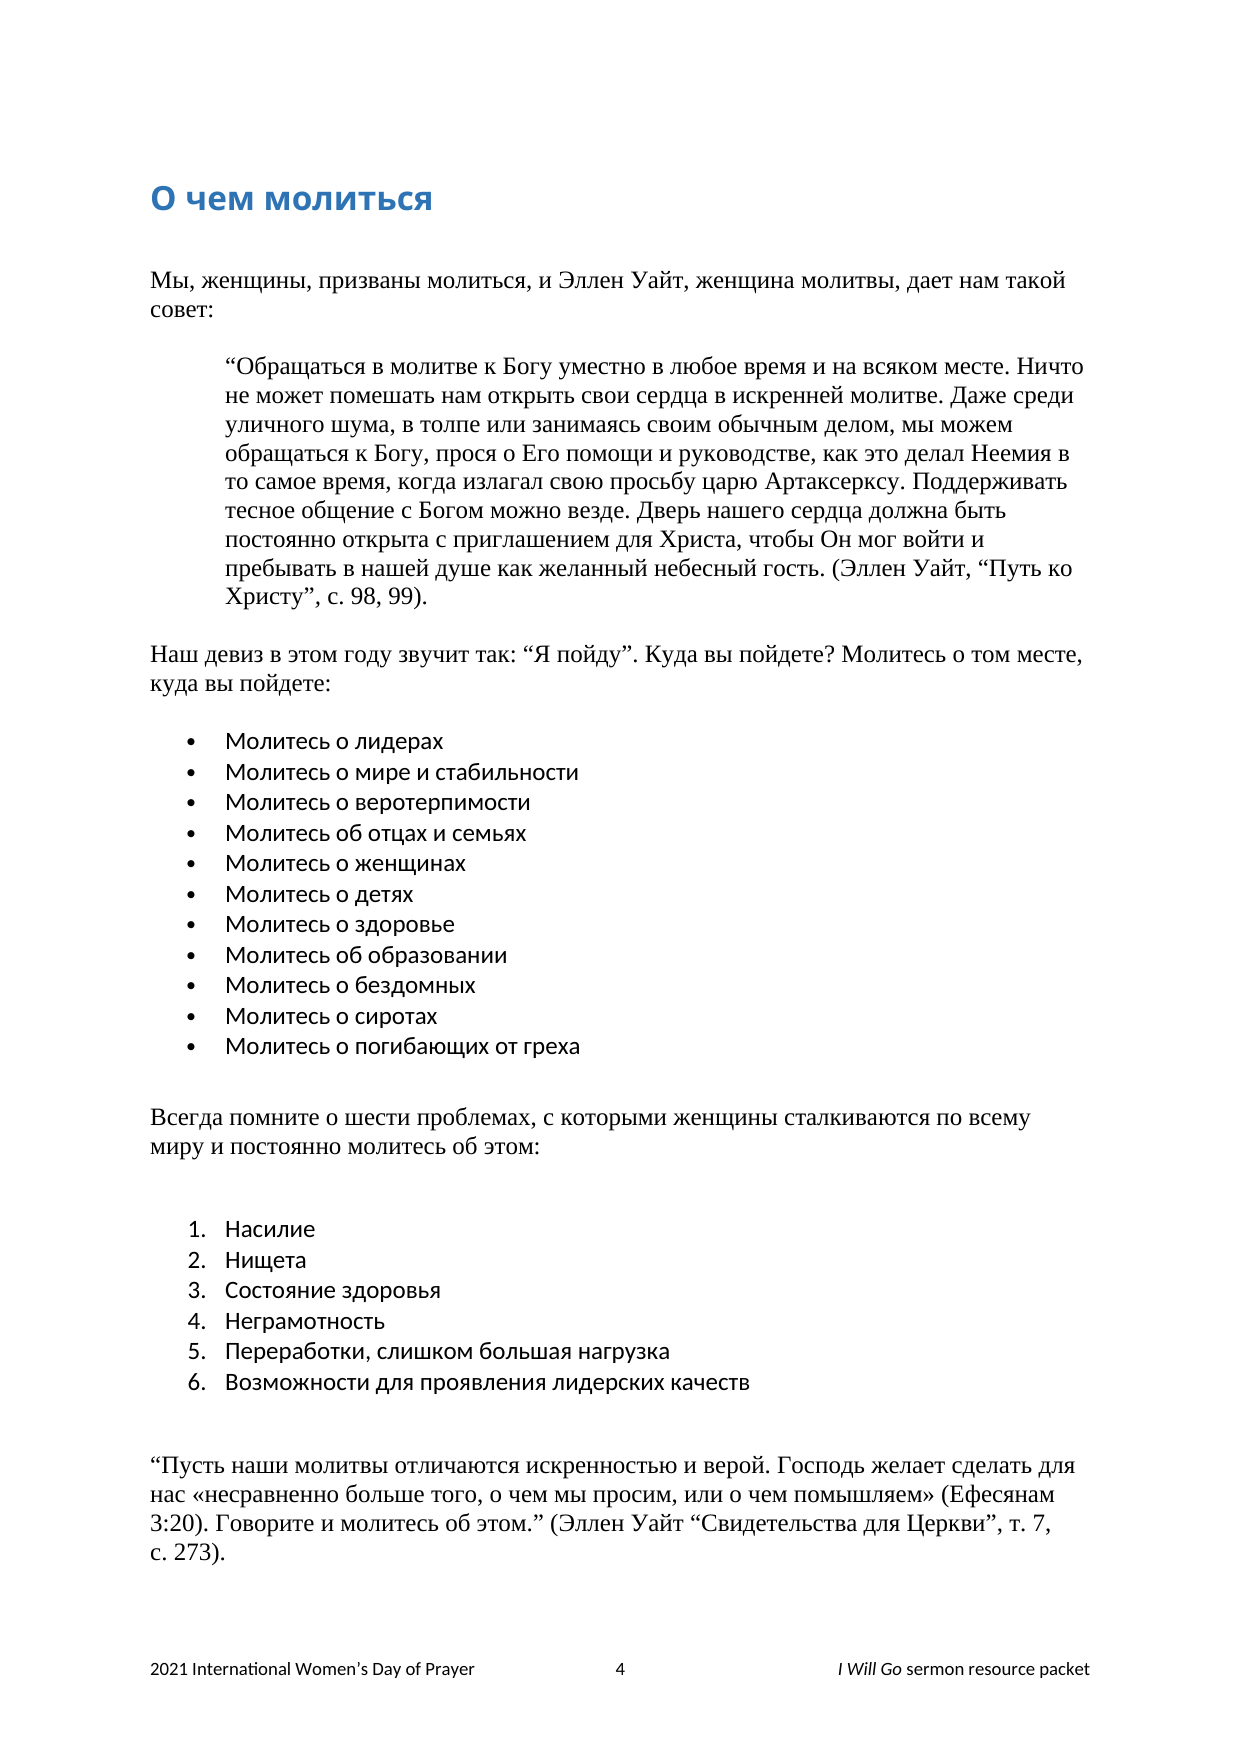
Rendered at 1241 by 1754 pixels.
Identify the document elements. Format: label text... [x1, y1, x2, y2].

list Переработки, слишком большая нагрузка [187, 1336, 1090, 1366]
text Мы, женщины, призваны молиться, и Эллен Уайт, женщина молитвы, дает нам такой совет: [150, 265, 1090, 323]
list Молитесь об отцах и семьях [187, 817, 1090, 847]
text Всегда помните о шести проблемах, с которыми женщины сталкиваются по всему миру и постоянно молитесь об этом: [150, 1102, 1090, 1160]
list Молитесь о женщинах [187, 847, 1090, 878]
list Молитесь о веротерпимости [187, 786, 1090, 817]
list Молитесь о погибающих от греха [187, 1030, 1090, 1061]
list Молитесь о здоровье [187, 908, 1090, 939]
list Состояние здоровья [187, 1274, 1090, 1305]
list Молитесь о сиротах [187, 1000, 1090, 1030]
list Нищета [187, 1244, 1090, 1274]
text “Пусть наши молитвы отличаются искренностью и верой. Господь желает сделать для нас «несравненно больше того, о чем мы просим, или о чем помышляем» (Ефесянам 3:20). Говорите и молитесь об этом.” (Эллен Уайт “Свидетельства для Церкви”, т. 7, с. 273). [150, 1450, 1090, 1565]
list Молитесь об образовании [187, 939, 1090, 969]
list Неграмотность [187, 1305, 1090, 1336]
list Молитесь о мире и стабильности [187, 756, 1090, 786]
list Молитесь о детях [187, 878, 1090, 908]
list Молитесь о бездомных [187, 969, 1090, 1000]
list Насилие [187, 1213, 1090, 1244]
subtitle О чем молиться [150, 175, 1090, 220]
list Возможности для проявления лидерских качеств [187, 1366, 1090, 1397]
text Наш девиз в этом году звучит так: “Я пойду”. Куда вы пойдете? Молитесь о том месте, куда вы пойдете: [150, 639, 1090, 696]
text “Обращаться в молитве к Богу уместно в любое время и на всяком месте. Ничто не может помешать нам открыть свои сердца в искренней молитве. Даже среди уличного шума, в толпе или занимаясь своим обычным делом, мы можем обращаться к Богу, прося о Его помощи и руководстве, как это делал Неемия в то самое время, когда излагал свою просьбу царю Артаксерксу. Поддерживать тесное общение с Богом можно везде. Дверь нашего сердца должна быть постоянно открыта с приглашением для Христа, чтобы Он мог войти и пребывать в нашей душе как желанный небесный гость. (Эллен Уайт, “Путь ко Христу”, с. 98, 99). [225, 351, 1090, 610]
list Молитесь о лидерах [187, 725, 1090, 756]
